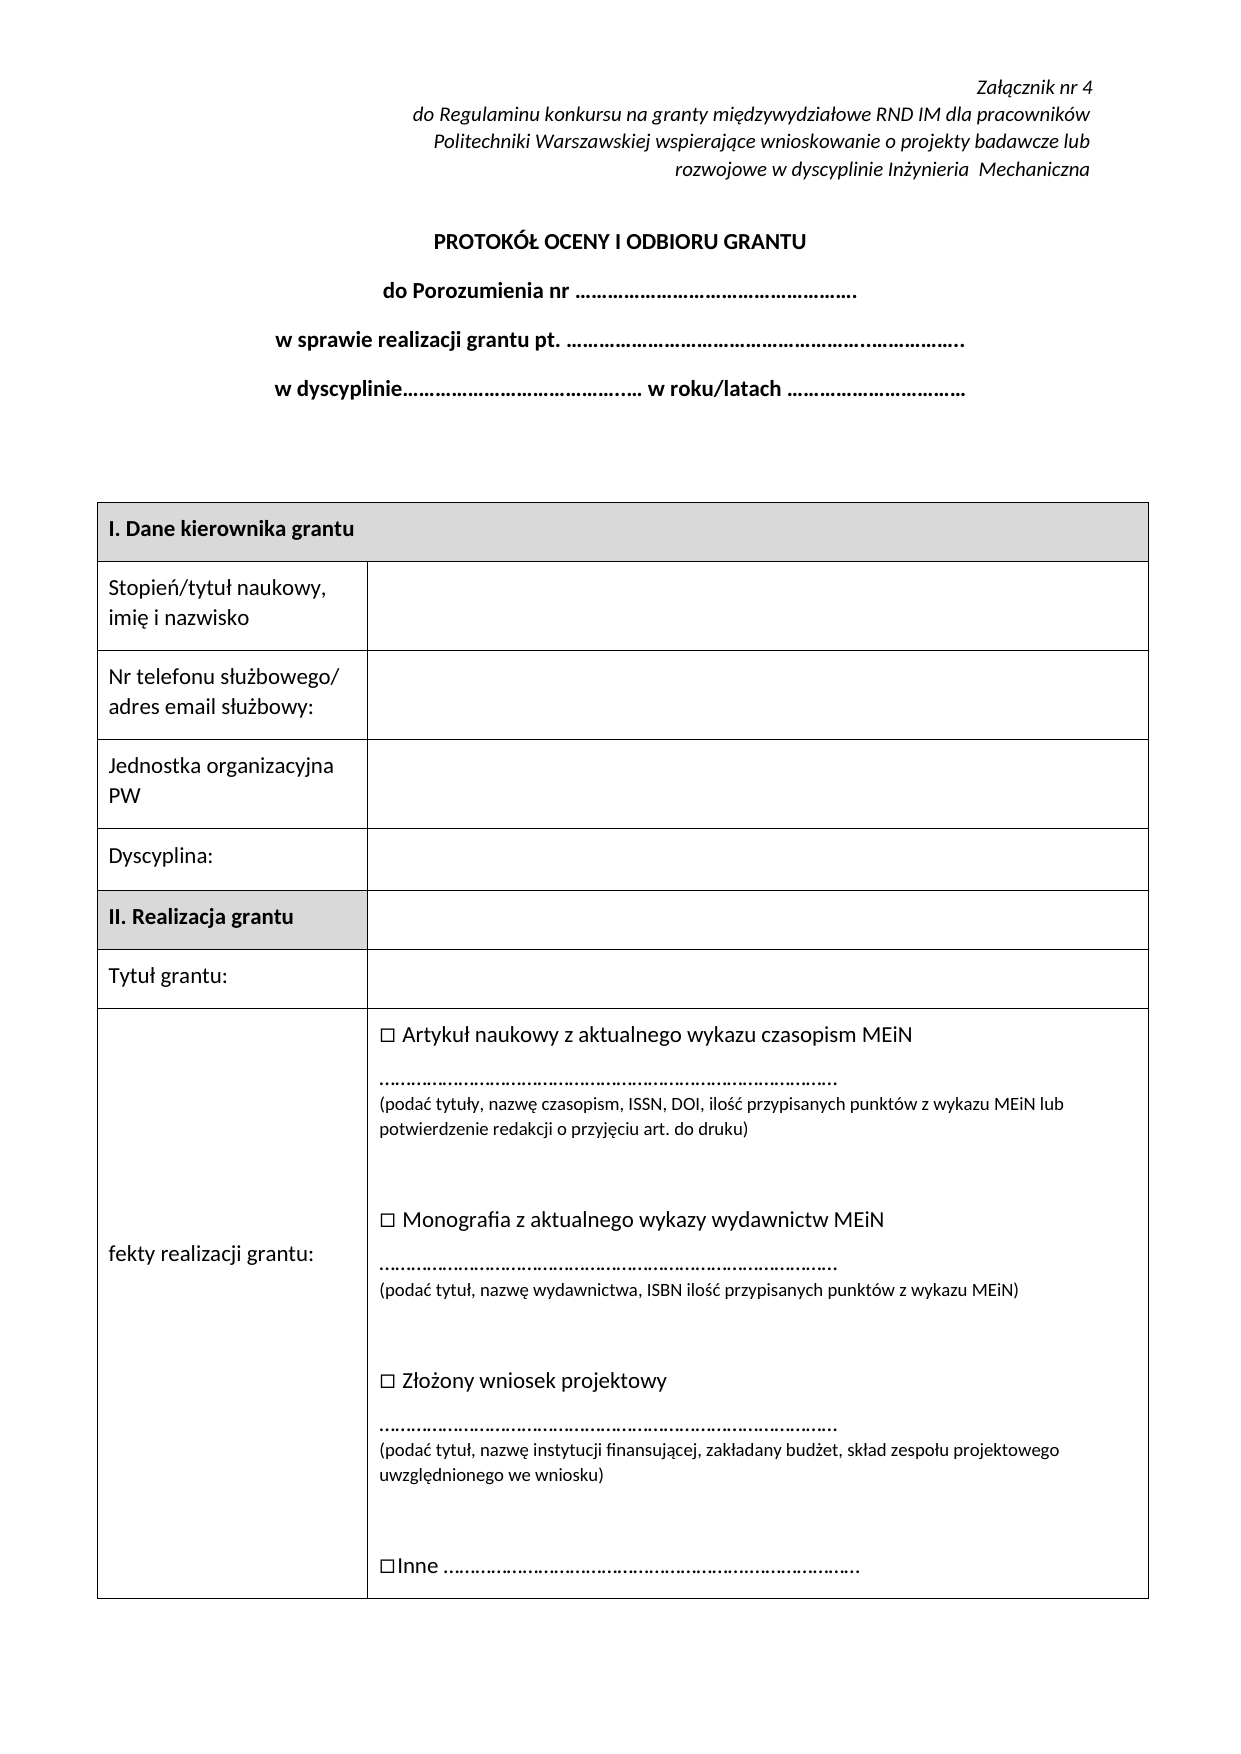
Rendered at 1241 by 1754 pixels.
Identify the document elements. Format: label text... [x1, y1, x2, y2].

text w sprawie realizacji grantu pt. ………………………………………………..…………….. [148, 325, 1093, 353]
text do Regulaminu konkursu na granty międzywydziałowe RND IM dla pracowników Politechniki Warszawskiej wspierające wnioskowanie o projekty badawcze lub rozwojowe w dyscyplinie Inżynieria Mechaniczna [295, 101, 1093, 181]
table_cell Artykuł naukowy z aktualnego wykazu czasopism MEiN …………………………………………………………………………… (podać tytuły, nazwę czasopism, ISSN, DOI, ilość przypisanych punktów z wykazu MEiN lub potwierdzenie redakcji o przyjęciu art. do druku) Monografia z aktualnego wykazy wydawnictw MEiN …………………………………………………………………………… (podać tytuł, nazwę wydawnictwa, ISBN ilość przypisanych punktów z wykazu MEiN) Złożony wniosek projektowy …………………………………………………………………………… (podać tytuł, nazwę instytucji finansującej, zakładany budżet, skład zespołu projektowego uwzględnionego we wniosku) Inne ………………………………………………….………………… [368, 1009, 1148, 1598]
table_header I. Dane kierownika grantu [98, 503, 1148, 561]
table_cell Tytuł grantu: [98, 950, 367, 1008]
table_cell [368, 891, 1148, 949]
table_cell [368, 829, 1148, 890]
table_cell fekty realizacji grantu: [98, 1009, 367, 1598]
table_cell II. Realizacja grantu [98, 891, 367, 949]
table_cell Nr telefonu służbowego/ adres email służbowy: [98, 651, 367, 739]
table_cell Stopień/tytuł naukowy, imię i nazwisko [98, 562, 367, 650]
table_cell [368, 950, 1148, 1008]
text PROTOKÓŁ OCENY I ODBIORU GRANTU [148, 227, 1093, 256]
table_cell [368, 562, 1148, 650]
text w dyscyplinie…………………………………..… w roku/latach …………………………… [148, 374, 1093, 434]
table_cell [368, 740, 1148, 828]
table_cell Jednostka organizacyjna PW [98, 740, 367, 828]
text do Porozumienia nr ……………………………………………. [148, 276, 1093, 304]
table_cell [368, 651, 1148, 739]
table_cell Dyscyplina: [98, 829, 367, 890]
text Załącznik nr 4 [295, 74, 1093, 99]
